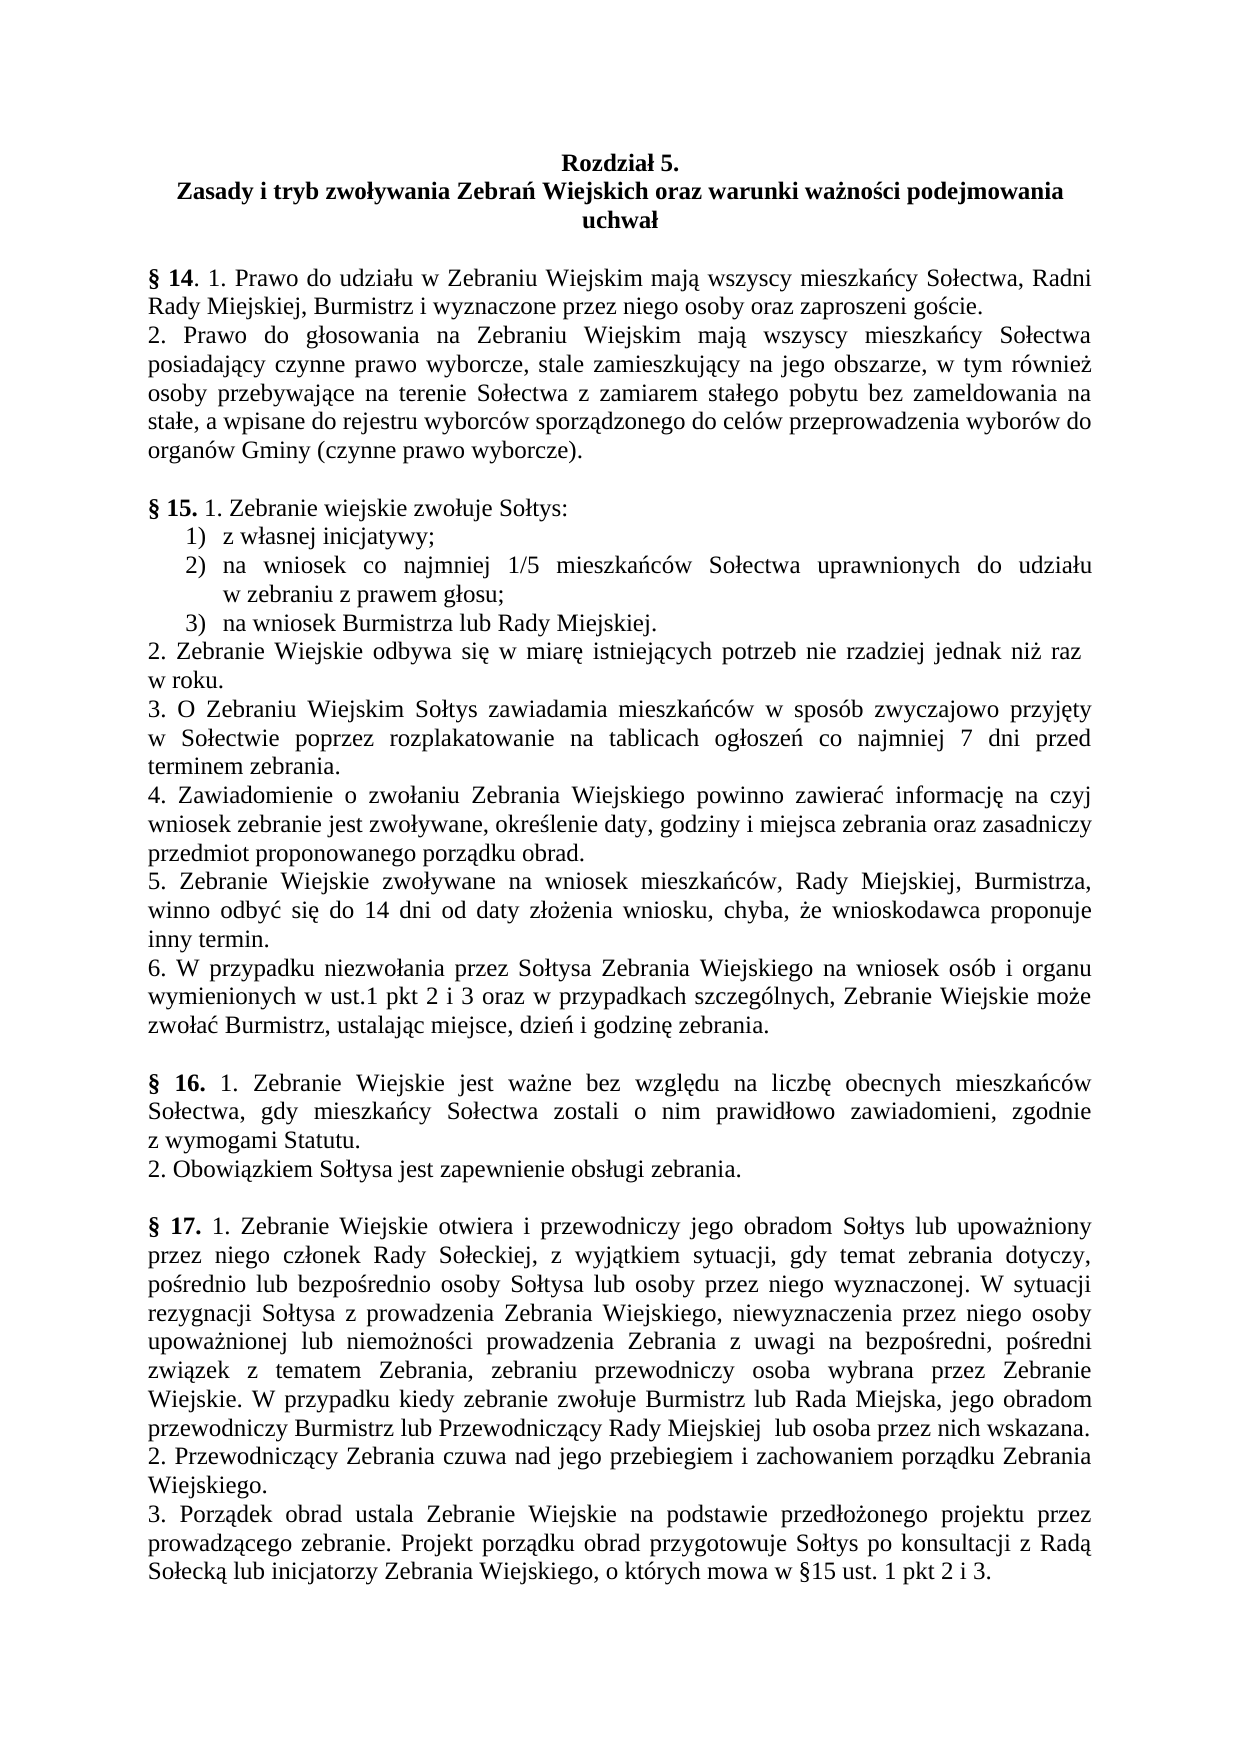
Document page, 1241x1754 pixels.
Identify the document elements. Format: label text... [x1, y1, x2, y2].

text § 16. 1. Zebranie Wiejskie jest ważne bez względu na liczbę obecnych mieszkańców Sołectwa, gdy mieszkańcy Sołectwa zostali o nim prawidłowo zawiadomieni, zgodnie z wymogami Statutu. [148, 1068, 1093, 1154]
text § 15. 1. Zebranie wiejskie zwołuje Sołtys: [148, 493, 1093, 521]
text 2. Obowiązkiem Sołtysa jest zapewnienie obsługi zebrania. [148, 1154, 1093, 1183]
text 4. Zawiadomienie o zwołaniu Zebrania Wiejskiego powinno zawierać informację na czyj wniosek zebranie jest zwoływane, określenie daty, godziny i miejsca zebrania oraz zasadniczy przedmiot proponowanego porządku obrad. [148, 780, 1093, 866]
list na wniosek Burmistrza lub Rady Miejskiej. [185, 608, 1093, 636]
list z własnej inicjatywy; [185, 521, 1093, 550]
list na wniosek co najmniej 1/5 mieszkańców Sołectwa uprawnionych do udziału w zebraniu z prawem głosu; [185, 550, 1093, 608]
text § 14. 1. Prawo do udziału w Zebraniu Wiejskim mają wszyscy mieszkańcy Sołectwa, Radni Rady Miejskiej, Burmistrz i wyznaczone przez niego osoby oraz zaproszeni goście. [148, 263, 1093, 320]
text 6. W przypadku niezwołania przez Sołtysa Zebrania Wiejskiego na wniosek osób i organu wymienionych w ust.1 pkt 2 i 3 oraz w przypadkach szczególnych, Zebranie Wiejskie może zwołać Burmistrz, ustalając miejsce, dzień i godzinę zebrania. [148, 953, 1093, 1039]
text Rozdział 5. [148, 148, 1093, 176]
text § 17. 1. Zebranie Wiejskie otwiera i przewodniczy jego obradom Sołtys lub upoważniony przez niego członek Rady Sołeckiej, z wyjątkiem sytuacji, gdy temat zebrania dotyczy, pośrednio lub bezpośrednio osoby Sołtysa lub osoby przez niego wyznaczonej. W sytuacji rezygnacji Sołtysa z prowadzenia Zebrania Wiejskiego, niewyznaczenia przez niego osoby upoważnionej lub niemożności prowadzenia Zebrania z uwagi na bezpośredni, pośredni związek z tematem Zebrania, zebraniu przewodniczy osoba wybrana przez Zebranie Wiejskie. W przypadku kiedy zebranie zwołuje Burmistrz lub Rada Miejska, jego obradom przewodniczy Burmistrz lub Przewodniczący Rady Miejskiej lub osoba przez nich wskazana. [148, 1211, 1093, 1441]
text 2. Zebranie Wiejskie odbywa się w miarę istniejących potrzeb nie rzadziej jednak niż raz w roku. [148, 636, 1093, 694]
text 3. Porządek obrad ustala Zebranie Wiejskie na podstawie przedłożonego projektu przez prowadzącego zebranie. Projekt porządku obrad przygotowuje Sołtys po konsultacji z Radą Sołecką lub inicjatorzy Zebrania Wiejskiego, o których mowa w §15 ust. 1 pkt 2 i 3. [148, 1499, 1093, 1585]
text Zasady i tryb zwoływania Zebrań Wiejskich oraz warunki ważności podejmowania uchwał [148, 176, 1093, 234]
text 3. O Zebraniu Wiejskim Sołtys zawiadamia mieszkańców w sposób zwyczajowo przyjęty w Sołectwie poprzez rozplakatowanie na tablicach ogłoszeń co najmniej 7 dni przed terminem zebrania. [148, 694, 1093, 780]
text 2. Prawo do głosowania na Zebraniu Wiejskim mają wszyscy mieszkańcy Sołectwa posiadający czynne prawo wyborcze, stale zamieszkujący na jego obszarze, w tym również osoby przebywające na terenie Sołectwa z zamiarem stałego pobytu bez zameldowania na stałe, a wpisane do rejestru wyborców sporządzonego do celów przeprowadzenia wyborów do organów Gminy (czynne prawo wyborcze). [148, 320, 1093, 464]
text 2. Przewodniczący Zebrania czuwa nad jego przebiegiem i zachowaniem porządku Zebrania Wiejskiego. [148, 1441, 1093, 1499]
text 5. Zebranie Wiejskie zwoływane na wniosek mieszkańców, Rady Miejskiej, Burmistrza, winno odbyć się do 14 dni od daty złożenia wniosku, chyba, że wnioskodawca proponuje inny termin. [148, 866, 1093, 953]
